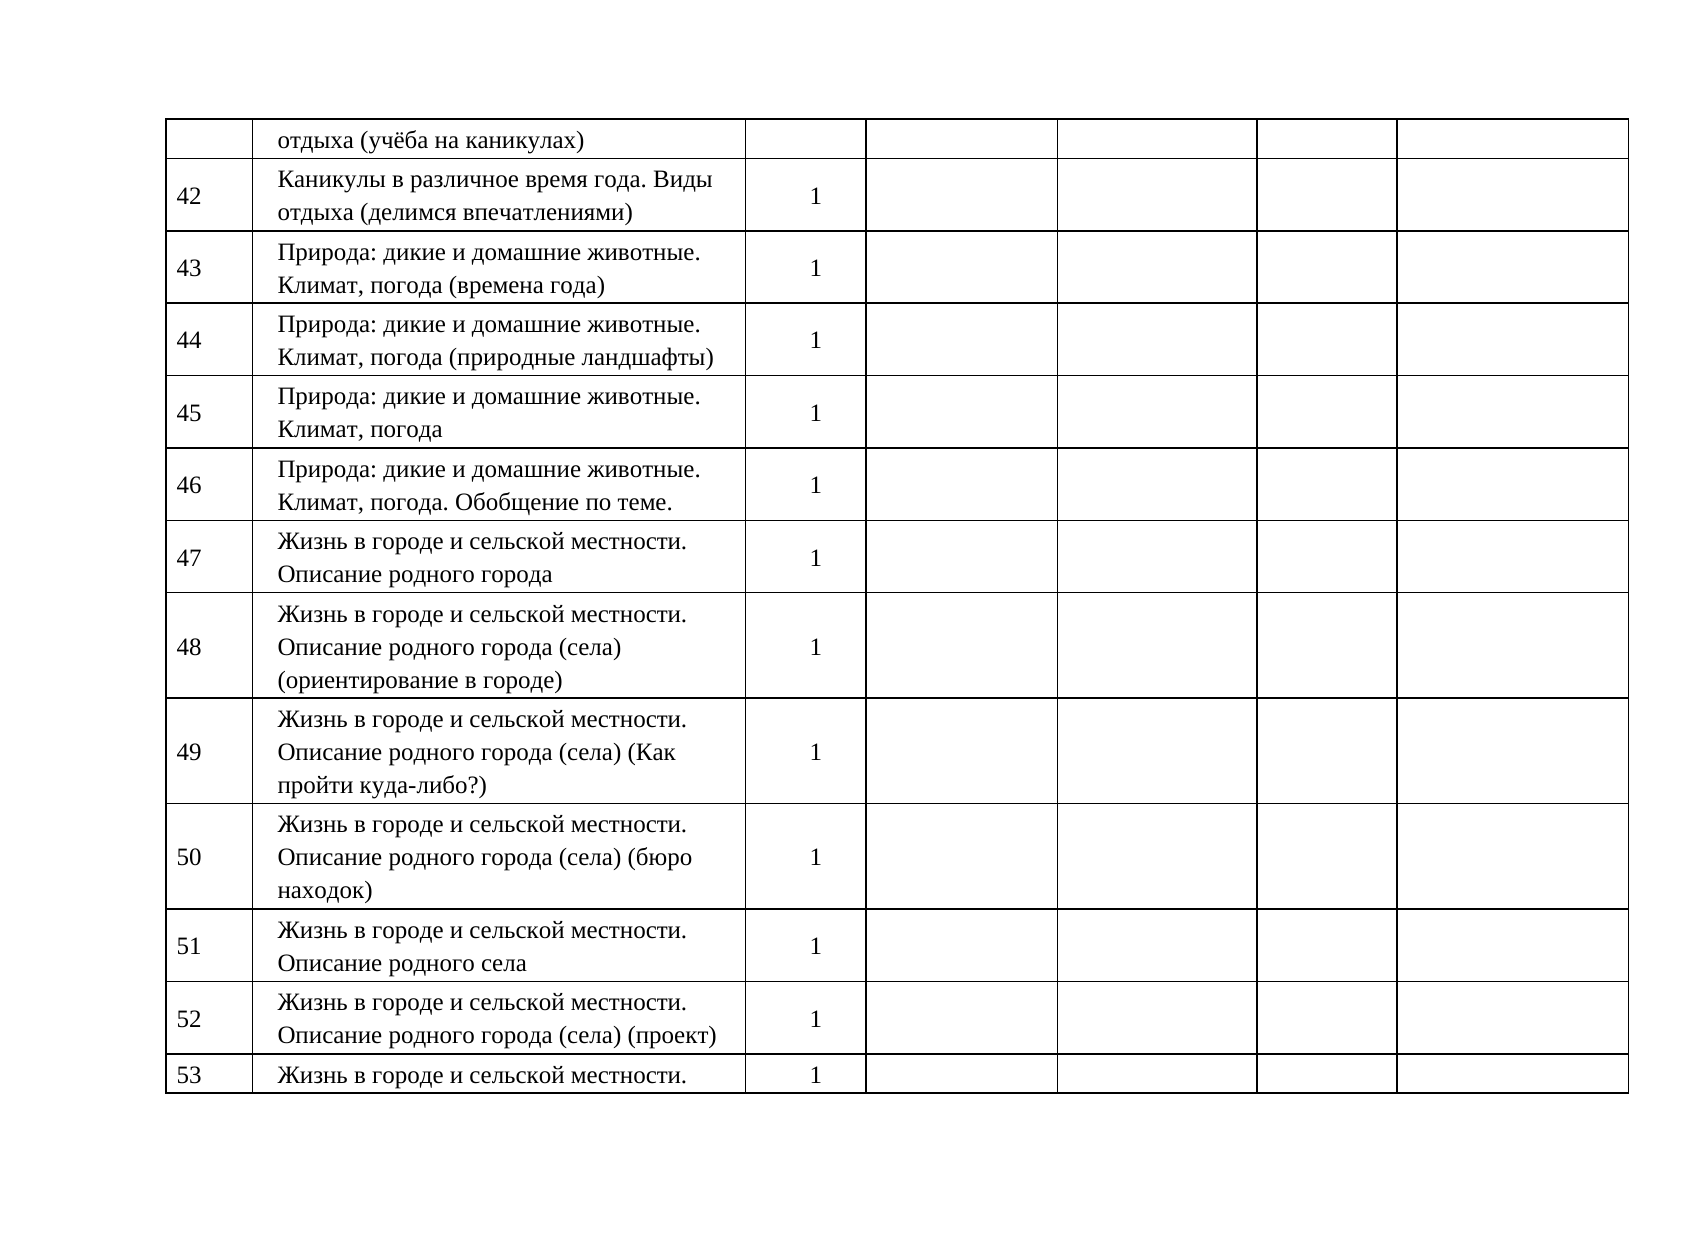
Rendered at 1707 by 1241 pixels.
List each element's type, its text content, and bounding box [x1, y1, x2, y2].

table_cell 1 [746, 593, 865, 697]
table_cell 1 [746, 910, 865, 981]
table_cell Жизнь в городе и сельской местности. Описание родного села [253, 910, 745, 981]
table_cell [1398, 699, 1628, 803]
table_cell [867, 593, 1057, 697]
table_cell [1058, 304, 1256, 375]
table_cell 1 [746, 982, 865, 1053]
table_cell [1258, 304, 1396, 375]
table_cell 47 [167, 521, 252, 592]
table_cell 41 [167, 120, 252, 157]
table_cell [1258, 376, 1396, 447]
table_cell [867, 159, 1057, 230]
table_cell [1398, 982, 1628, 1053]
table_cell [1058, 120, 1256, 157]
table_cell [1398, 120, 1628, 157]
table_cell [1258, 1055, 1396, 1092]
table_cell [867, 120, 1057, 157]
table_cell [1058, 699, 1256, 803]
table_cell [1258, 159, 1396, 230]
table_cell [867, 304, 1057, 375]
table_cell [1398, 593, 1628, 697]
table_cell Жизнь в городе и сельской местности. Описание родного города [253, 521, 745, 592]
table_cell 1 [746, 159, 865, 230]
table_cell [1258, 232, 1396, 302]
table_cell [1058, 449, 1256, 519]
table_cell Жизнь в городе и сельской местности. Описание родного города (села) (Как пройти куда-либо?) [253, 699, 745, 803]
table_cell 1 [746, 521, 865, 592]
table_cell [1058, 232, 1256, 302]
table_cell [1398, 521, 1628, 592]
table_cell [1258, 804, 1396, 908]
table_cell [867, 449, 1057, 519]
table_cell [1398, 232, 1628, 302]
table_cell 44 [167, 304, 252, 375]
table_cell 50 [167, 804, 252, 908]
table_cell [1398, 804, 1628, 908]
table_cell 1 [746, 699, 865, 803]
table_cell [1398, 449, 1628, 519]
table_cell 45 [167, 376, 252, 447]
table_cell [867, 910, 1057, 981]
table_cell [1258, 982, 1396, 1053]
table_cell 52 [167, 982, 252, 1053]
table_cell 43 [167, 232, 252, 302]
table_cell [867, 376, 1057, 447]
table_cell [867, 982, 1057, 1053]
table_cell Жизнь в городе и сельской местности. Описание родного города (села) (ориентирование в городе) [253, 593, 745, 697]
table_cell [1058, 593, 1256, 697]
table_cell [1398, 1055, 1628, 1092]
table_cell [1058, 804, 1256, 908]
table_cell 1 [746, 376, 865, 447]
table_cell [1258, 910, 1396, 981]
table_cell Жизнь в городе и сельской местности. Описание родного города (села) (бюро находок) [253, 804, 745, 908]
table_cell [253, 120, 745, 157]
table_cell 1 [746, 1055, 865, 1092]
table_cell 1 [746, 449, 865, 519]
table_cell 1 [746, 232, 865, 302]
table_cell [1058, 982, 1256, 1053]
table_cell [867, 1055, 1057, 1092]
table_cell Природа: дикие и домашние животные. Климат, погода. Обобщение по теме. [253, 449, 745, 519]
table_cell [867, 804, 1057, 908]
table_cell 53 [167, 1055, 252, 1092]
table_cell [1058, 376, 1256, 447]
table_cell [1398, 376, 1628, 447]
table_cell [867, 699, 1057, 803]
table_cell [1258, 120, 1396, 157]
table_cell 1 [746, 304, 865, 375]
table_cell [1058, 1055, 1256, 1092]
table_cell 49 [167, 699, 252, 803]
table_cell [1258, 449, 1396, 519]
table_cell [1258, 593, 1396, 697]
table_cell [867, 232, 1057, 302]
table_cell [1058, 159, 1256, 230]
table_cell [1058, 521, 1256, 592]
table_cell [1258, 521, 1396, 592]
table_cell Природа: дикие и домашние животные. Климат, погода [253, 376, 745, 447]
table_cell [1258, 699, 1396, 803]
table_cell [1058, 910, 1256, 981]
table_cell Природа: дикие и домашние животные. Климат, погода (времена года) [253, 232, 745, 302]
table_cell 1 [746, 120, 865, 157]
table_cell 46 [167, 449, 252, 519]
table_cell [253, 1055, 745, 1092]
table_cell 1 [746, 804, 865, 908]
table_cell [1398, 304, 1628, 375]
table_cell [867, 521, 1057, 592]
table_cell [1398, 910, 1628, 981]
table_cell [1398, 159, 1628, 230]
table_cell Каникулы в различное время года. Виды отдыха (делимся впечатлениями) [253, 159, 745, 230]
table_cell 48 [167, 593, 252, 697]
table_cell Природа: дикие и домашние животные. Климат, погода (природные ландшафты) [253, 304, 745, 375]
table_cell Жизнь в городе и сельской местности. Описание родного города (села) (проект) [253, 982, 745, 1053]
table_cell 42 [167, 159, 252, 230]
table_cell 51 [167, 910, 252, 981]
